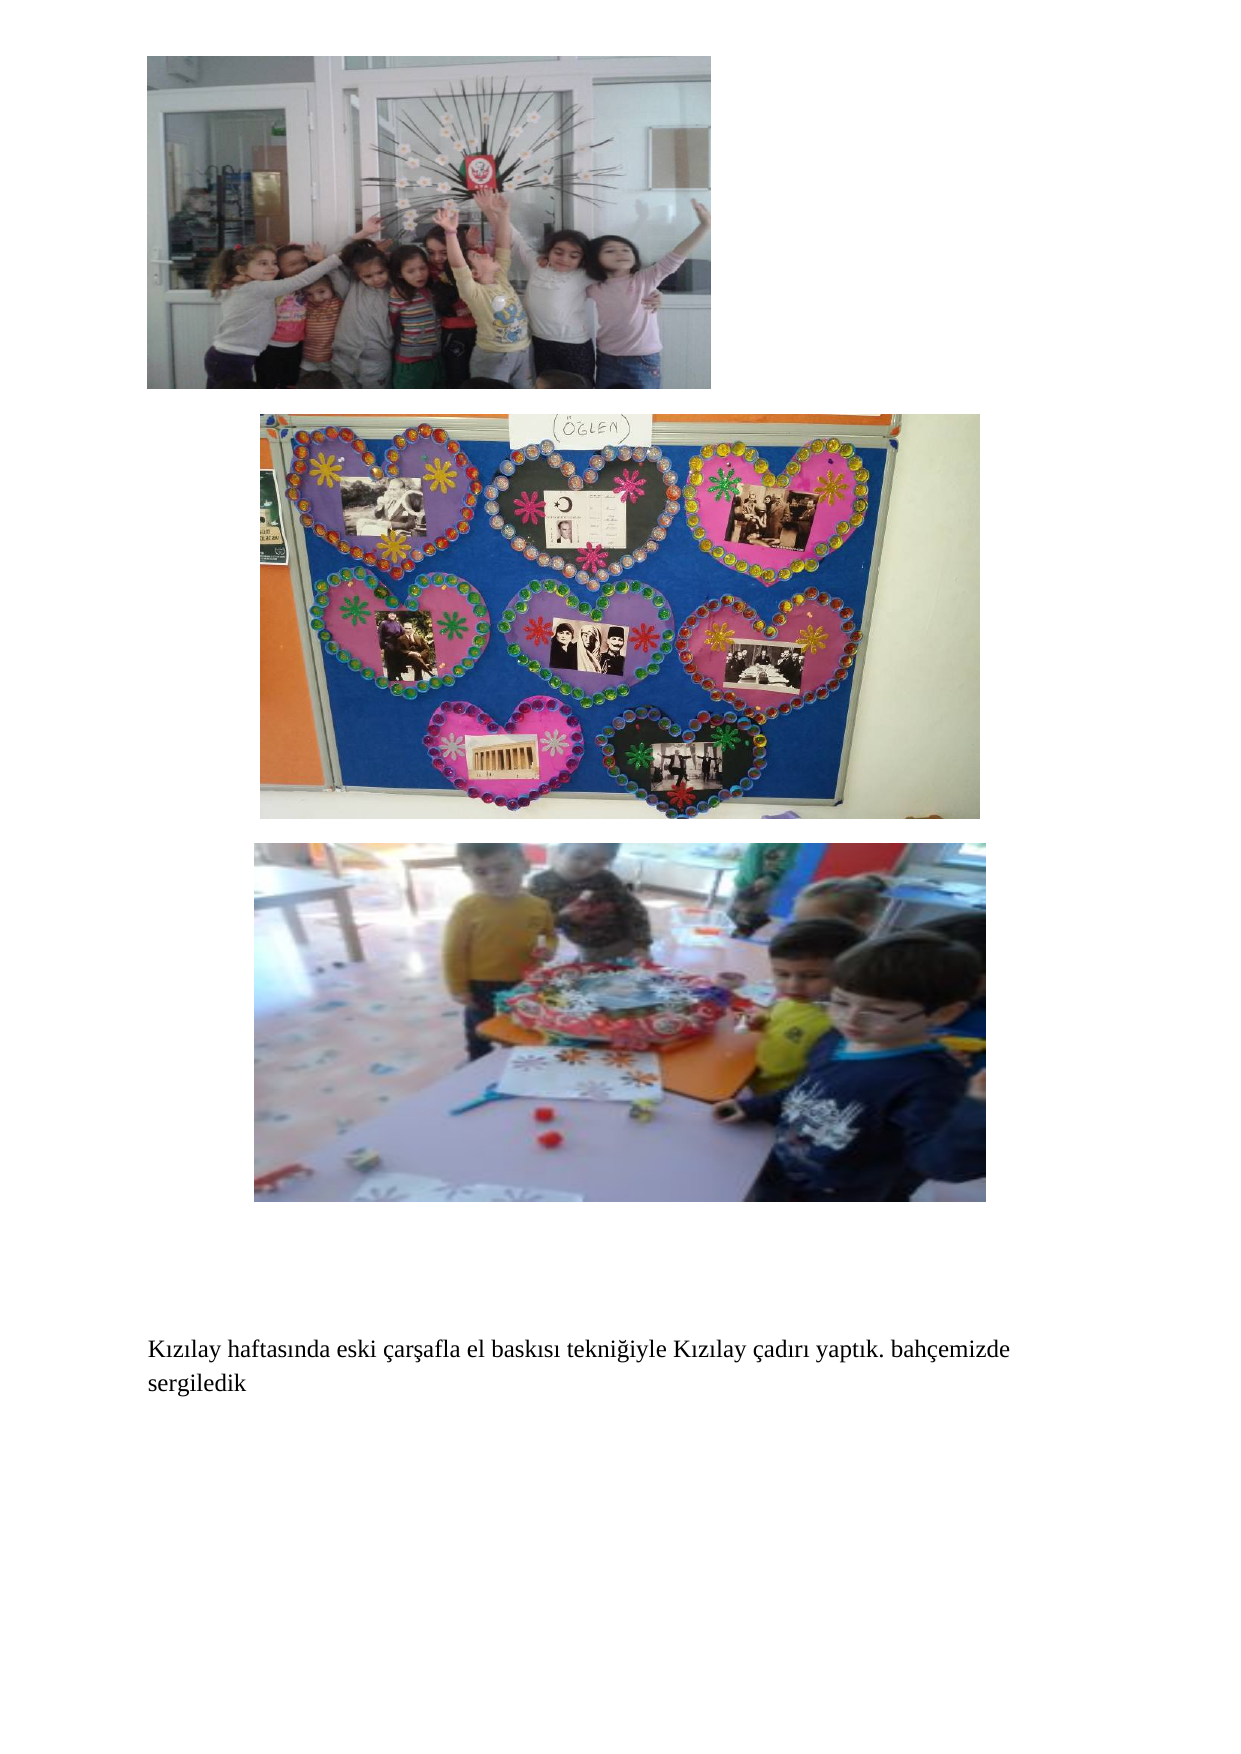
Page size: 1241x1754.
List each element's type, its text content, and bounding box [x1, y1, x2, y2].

text Kızılay haftasında eski çarşafla el baskısı tekniğiyle Kızılay çadırı yaptık. bahçemizde sergiledik [148, 1334, 1093, 1396]
picture [147, 56, 711, 389]
picture [260, 414, 980, 819]
picture [254, 843, 986, 1202]
